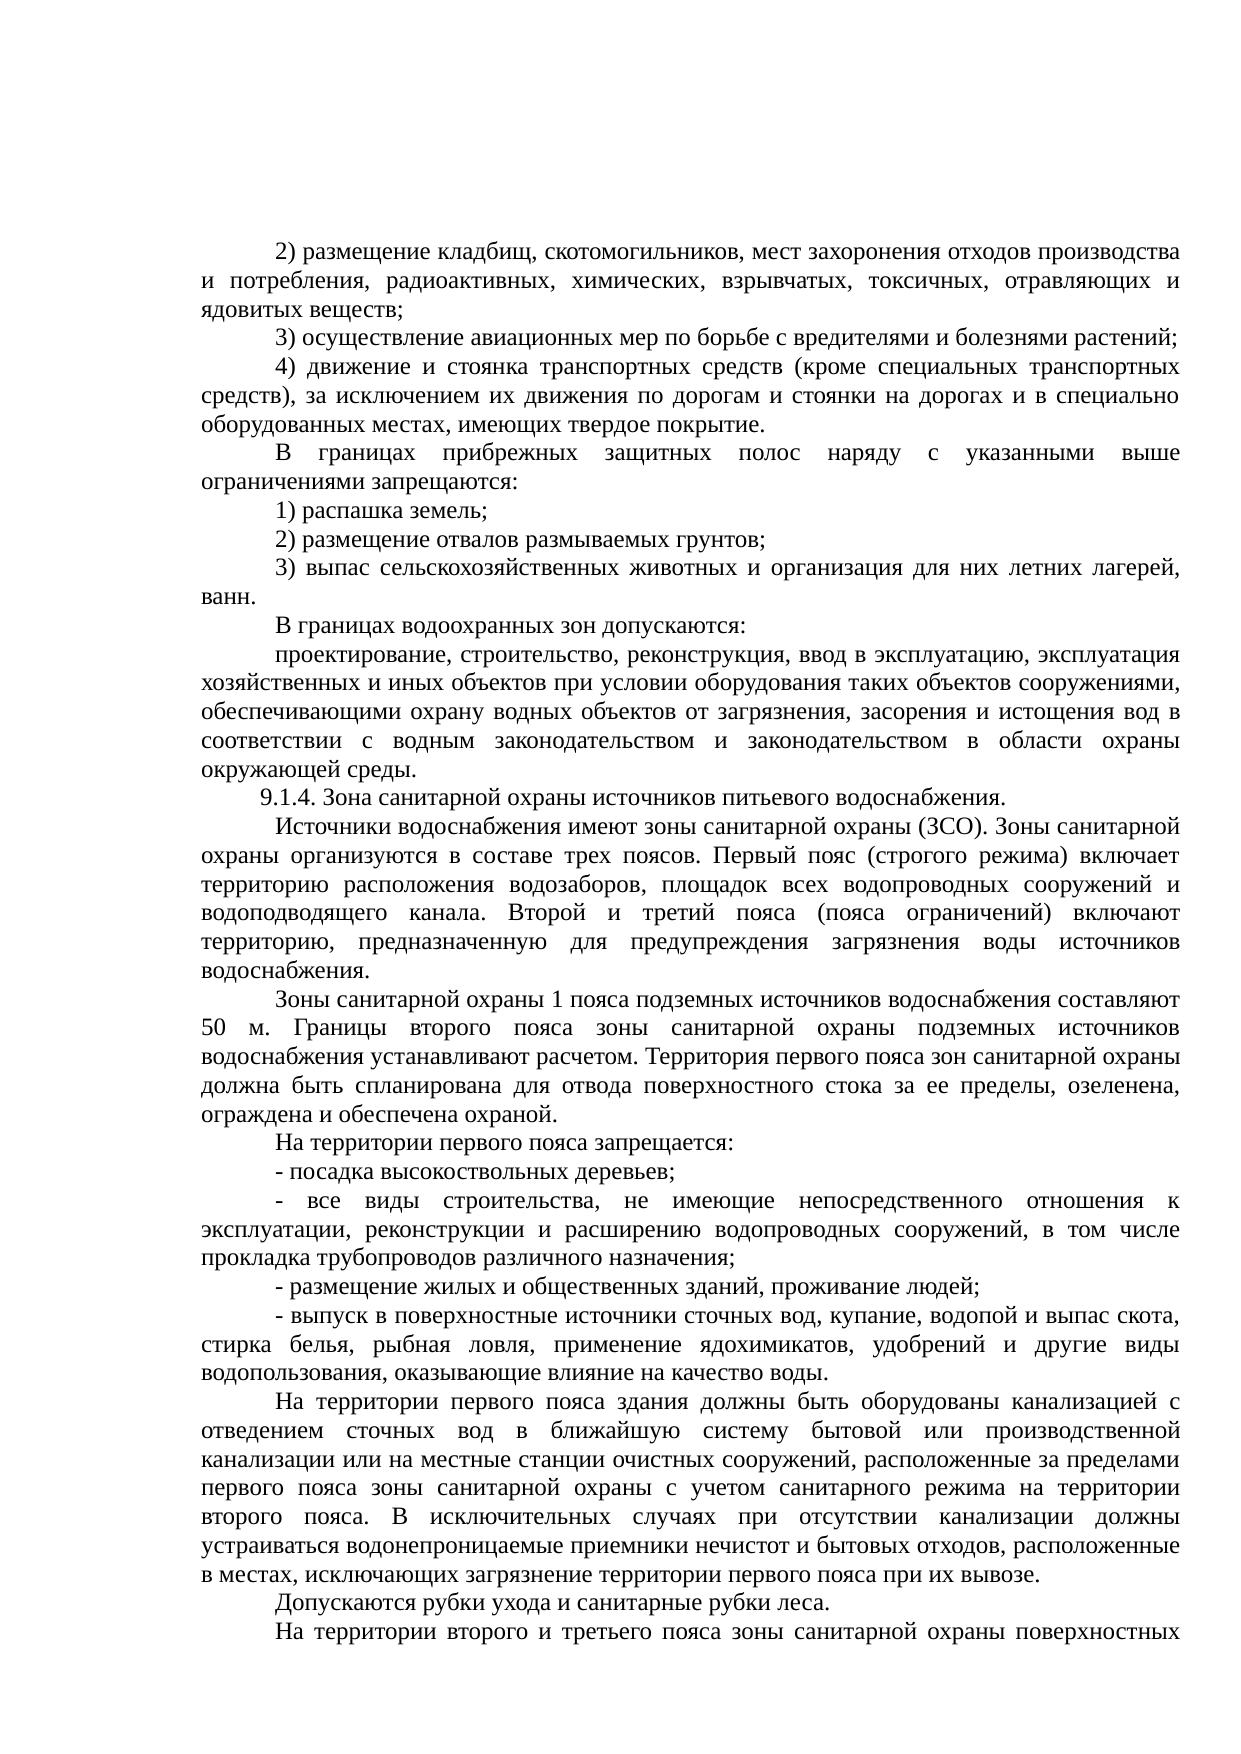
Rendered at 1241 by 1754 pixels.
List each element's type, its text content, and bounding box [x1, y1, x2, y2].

text В границах водоохранных зон допускаются: [201, 610, 1181, 639]
text 4) движение и стоянка транспортных средств (кроме специальных транспортных средств), за исключением их движения по дорогам и стоянки на дорогах и в специально оборудованных местах, имеющих твердое покрытие. [201, 351, 1181, 437]
text проектирование, строительство, реконструкция, ввод в эксплуатацию, эксплуатация хозяйственных и иных объектов при условии оборудования таких объектов сооружениями, обеспечивающими охрану водных объектов от загрязнения, засорения и истощения вод в соответствии с водным законодательством и законодательством в области охраны окружающей среды. [201, 639, 1181, 782]
text На территории первого пояса запрещается: [201, 1127, 1181, 1156]
text 2) размещение кладбищ, скотомогильников, мест захоронения отходов производства и потребления, радиоактивных, химических, взрывчатых, токсичных, отравляющих и ядовитых веществ; [201, 236, 1181, 322]
subtitle 9.1.4. Зона санитарной охраны источников питьевого водоснабжения. [201, 782, 1181, 811]
text 2) размещение отвалов размываемых грунтов; [201, 524, 1181, 552]
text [201, 1616, 1181, 1645]
text Зоны санитарной охраны 1 пояса подземных источников водоснабжения составляют 50 м. Границы второго пояса зоны санитарной охраны подземных источников водоснабжения устанавливают расчетом. Территория первого пояса зон санитарной охраны должна быть спланирована для отвода поверхностного стока за ее пределы, озеленена, ограждена и обеспечена охраной. [201, 984, 1181, 1127]
text В границах прибрежных защитных полос наряду с указанными выше ограничениями запрещаются: [201, 437, 1181, 495]
text - посадка высокоствольных деревьев; [201, 1156, 1181, 1185]
text Допускаются рубки ухода и санитарные рубки леса. [201, 1587, 1181, 1616]
text Источники водоснабжения имеют зоны санитарной охраны (ЗСО). Зоны санитарной охраны организуются в составе трех поясов. Первый пояс (строгого режима) включает территорию расположения водозаборов, площадок всех водопроводных сооружений и водоподводящего канала. Второй и третий пояса (пояса ограничений) включают территорию, предназначенную для предупреждения загрязнения воды источников водоснабжения. [201, 811, 1181, 984]
text - все виды строительства, не имеющие непосредственного отношения к эксплуатации, реконструкции и расширению водопроводных сооружений, в том числе прокладка трубопроводов различного назначения; [201, 1185, 1181, 1271]
text 3) выпас сельскохозяйственных животных и организация для них летних лагерей, ванн. [201, 552, 1181, 610]
text 3) осуществление авиационных мер по борьбе с вредителями и болезнями растений; [201, 322, 1181, 351]
text - размещение жилых и общественных зданий, проживание людей; [201, 1271, 1181, 1300]
text На территории первого пояса здания должны быть оборудованы канализацией с отведением сточных вод в ближайшую систему бытовой или производственной канализации или на местные станции очистных сооружений, расположенные за пределами первого пояса зоны санитарной охраны с учетом санитарного режима на территории второго пояса. В исключительных случаях при отсутствии канализации должны устраиваться водонепроницаемые приемники нечистот и бытовых отходов, расположенные в местах, исключающих загрязнение территории первого пояса при их вывозе. [201, 1386, 1181, 1587]
text - выпуск в поверхностные источники сточных вод, купание, водопой и выпас скота, стирка белья, рыбная ловля, применение ядохимикатов, удобрений и другие виды водопользования, оказывающие влияние на качество воды. [201, 1300, 1181, 1386]
text 1) распашка земель; [201, 495, 1181, 524]
